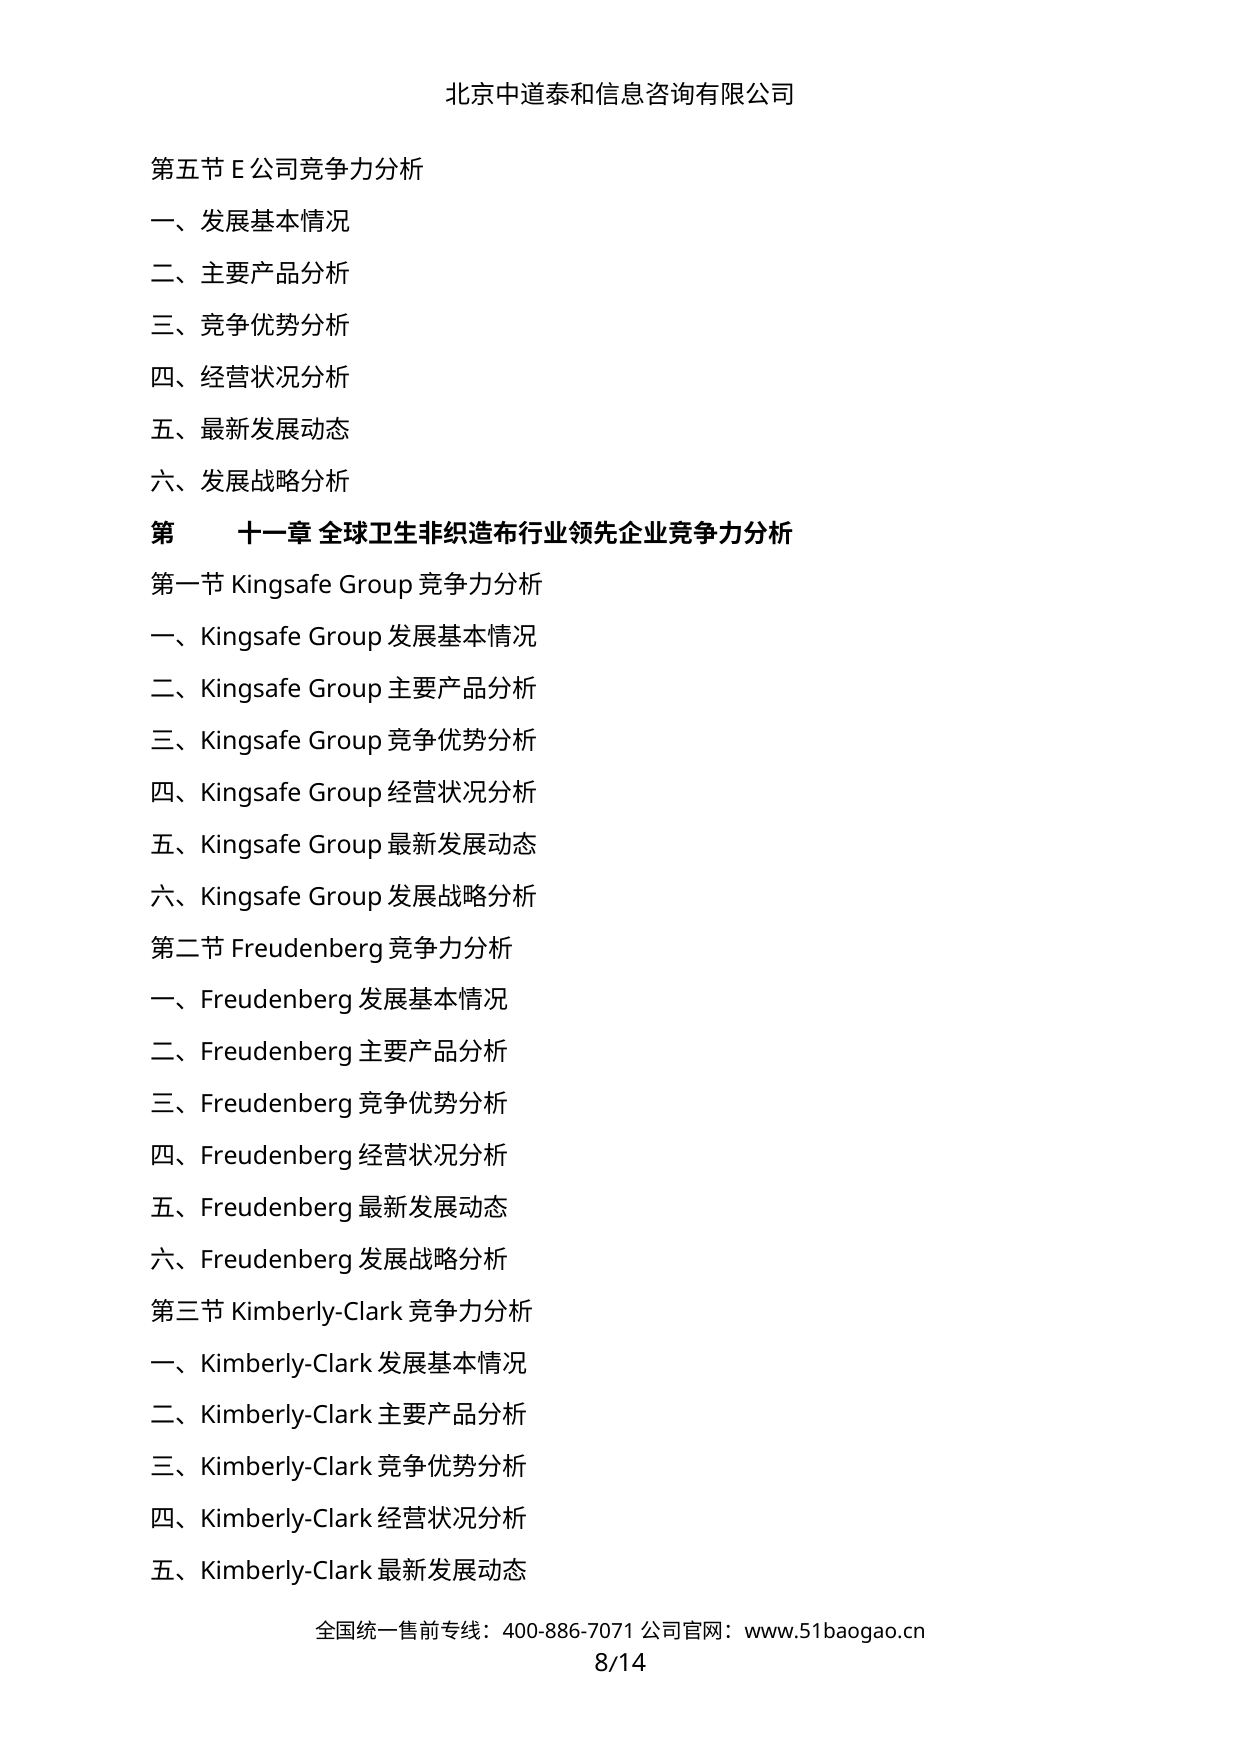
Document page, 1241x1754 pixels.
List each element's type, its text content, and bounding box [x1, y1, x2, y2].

text 二、Kimberly-Clark主要产品分析 [150, 1395, 1090, 1431]
text 五、Kimberly-Clark最新发展动态 [150, 1551, 1090, 1587]
text 二、Kingsafe Group主要产品分析 [150, 669, 1090, 705]
text 四、经营状况分析 [150, 357, 1090, 394]
text 第三节 Kimberly-Clark竞争力分析 [150, 1291, 1090, 1327]
text 第 十一章 全球卫生非织造布行业领先企业竞争力分析 [150, 513, 1090, 549]
text 一、Freudenberg发展基本情况 [150, 980, 1090, 1016]
text 一、发展基本情况 [150, 202, 1090, 238]
text 一、Kingsafe Group发展基本情况 [150, 617, 1090, 653]
text 一、Kimberly-Clark发展基本情况 [150, 1343, 1090, 1379]
text 第五节 E公司竞争力分析 [150, 150, 1090, 186]
text 四、Kimberly-Clark经营状况分析 [150, 1499, 1090, 1535]
text 六、Kingsafe Group发展战略分析 [150, 876, 1090, 912]
text 五、Freudenberg最新发展动态 [150, 1187, 1090, 1224]
text 三、Kingsafe Group竞争优势分析 [150, 721, 1090, 757]
text 三、Kimberly-Clark竞争优势分析 [150, 1447, 1090, 1483]
text 二、Freudenberg主要产品分析 [150, 1032, 1090, 1068]
text 四、Freudenberg经营状况分析 [150, 1136, 1090, 1172]
text 二、主要产品分析 [150, 254, 1090, 290]
text 六、Freudenberg发展战略分析 [150, 1239, 1090, 1276]
text 五、最新发展动态 [150, 409, 1090, 446]
text 五、Kingsafe Group最新发展动态 [150, 824, 1090, 861]
text 三、竞争优势分析 [150, 306, 1090, 342]
text 四、Kingsafe Group经营状况分析 [150, 772, 1090, 809]
text 第二节 Freudenberg竞争力分析 [150, 928, 1090, 964]
text 三、Freudenberg竞争优势分析 [150, 1084, 1090, 1120]
text 六、发展战略分析 [150, 461, 1090, 497]
text 第一节 Kingsafe Group竞争力分析 [150, 565, 1090, 601]
